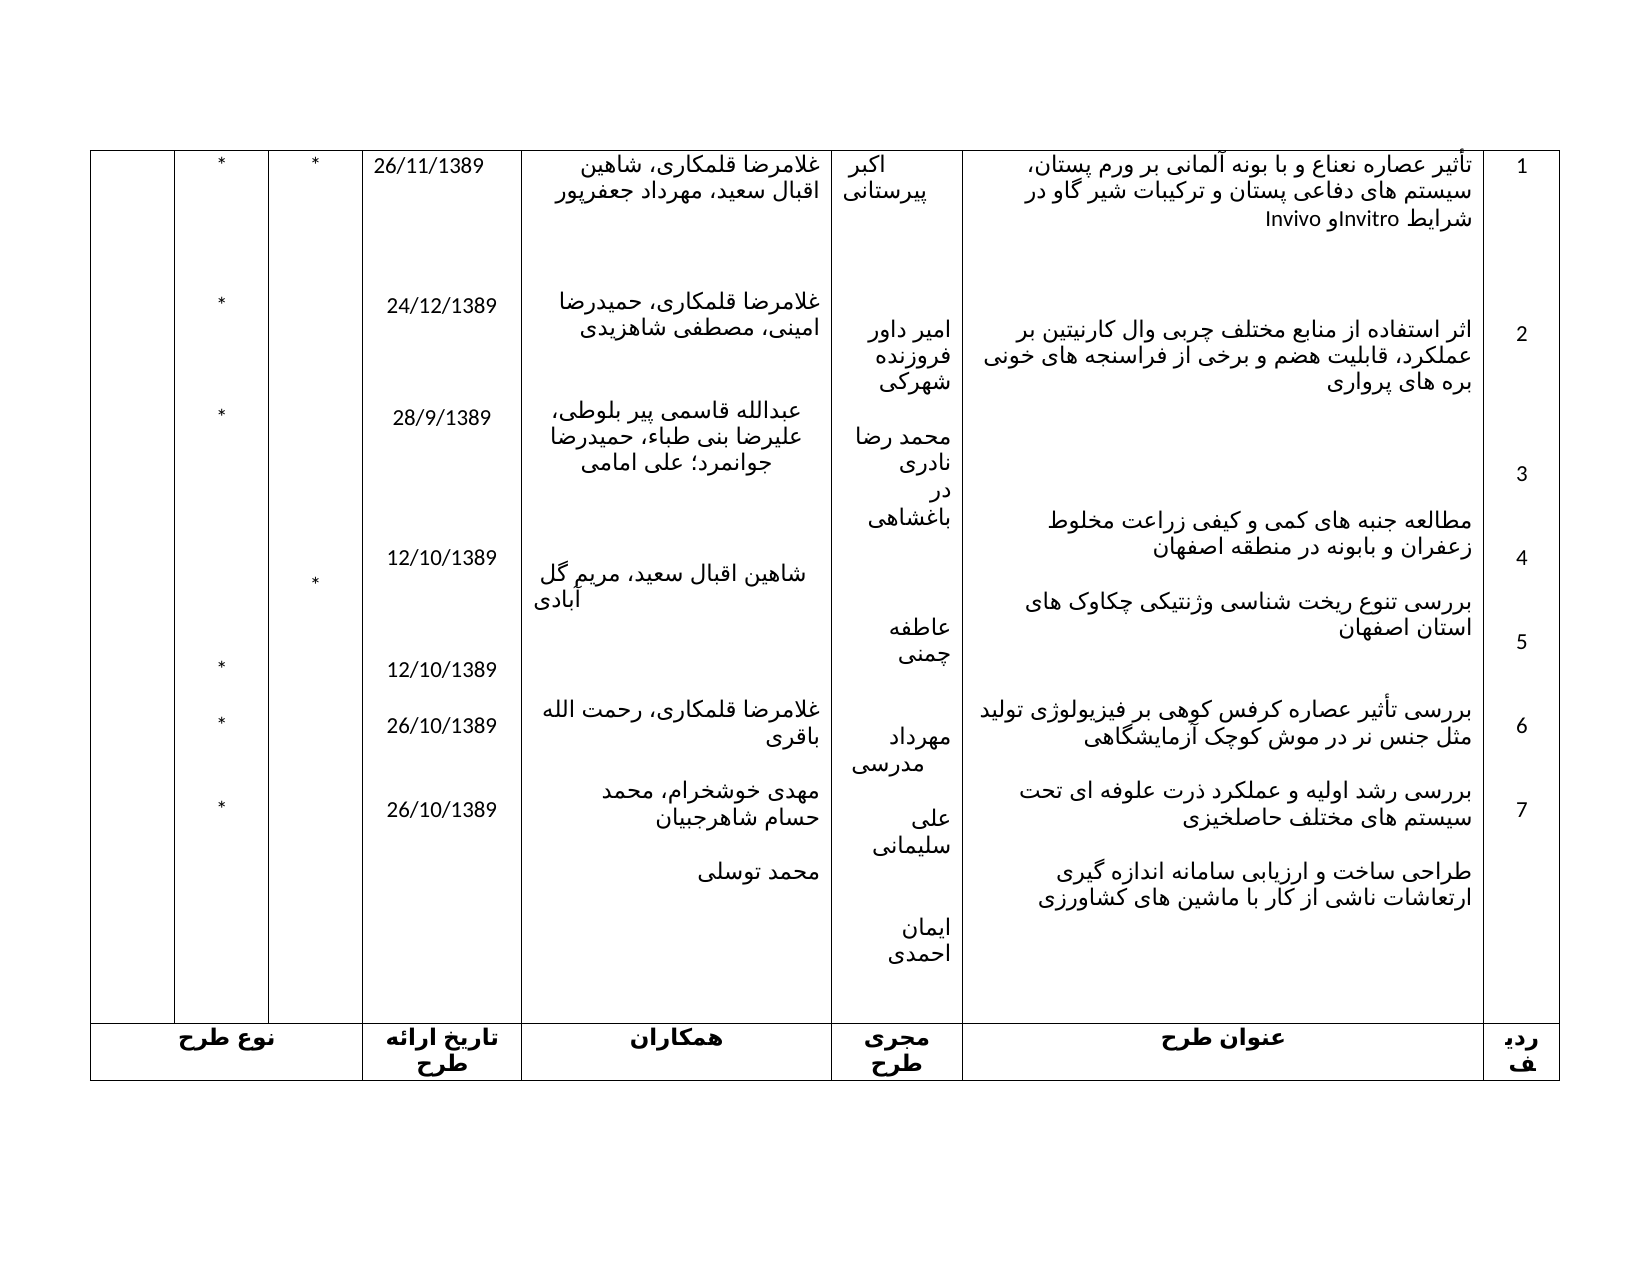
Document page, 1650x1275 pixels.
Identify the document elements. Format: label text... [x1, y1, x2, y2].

table_cell اکبر پیرستانی امیر داور فروزنده شهرکی محمد رضا نادری در باغشاهی عاطفه چمنی مهرداد مدرسی علی سلیمانی ایمان احمدی [832, 151, 962, 1023]
table_cell همکاران [522, 1024, 831, 1080]
table_cell 1 2 3 4 5 6 7 [1484, 151, 1559, 1023]
table_cell [91, 151, 174, 1023]
table_cell مجری طرح [832, 1024, 962, 1080]
table_cell تأثیر عصاره نعناع و با بونه آلمانی بر ورم پستان، سیستم های دفاعی پستان و ترکیبات شیر گاو در شرایط Invitroو Invivo اثر استفاده از منابع مختلف چربی وال کارنیتین بر عملکرد، قابلیت هضم و برخی از فراسنجه های خونی بره های پرواری مطالعه جنبه های کمی و کیفی زراعت مخلوط زعفران و بابونه در منطقه اصفهان بررسی تنوع ریخت شناسی وژنتیکی چکاوک های استان اصفهان بررسی تأثیر عصاره کرفس کوهی بر فیزیولوژی تولید مثل جنس نر در موش کوچک آزمایشگاهی بررسی رشد اولیه و عملکرد ذرت علوفه ای تحت سیستم های مختلف حاصلخیزی طراحی ساخت و ارزیابی سامانه اندازه گیری ارتعاشات ناشی از کار با ماشین های کشاورزی [963, 151, 1483, 1023]
table_cell عنوان طرح [963, 1024, 1483, 1080]
table_cell * * * * * * [175, 151, 268, 1023]
table_cell * * [269, 151, 362, 1023]
table_cell 26/11/1389 24/12/1389 28/9/1389 12/10/1389 12/10/1389 26/10/1389 26/10/1389 [363, 151, 521, 1023]
table_cell ردیف [1484, 1024, 1559, 1080]
table_cell تاریخ ارائه طرح [363, 1024, 521, 1080]
table_cell غلامرضا قلمکاری، شاهین اقبال سعید، مهرداد جعفرپور غلامرضا قلمکاری، حمیدرضا امینی، مصطفی شاهزیدی عبدالله قاسمی پیر بلوطی، علیرضا بنی طباء، حمیدرضا جوانمرد؛ علی امامی شاهین اقبال سعید، مریم گل آبادی غلامرضا قلمکاری، رحمت الله باقری مهدی خوشخرام، محمد حسام شاهرجبیان محمد توسلی [522, 151, 831, 1023]
table_cell نوع طرح [91, 1024, 362, 1080]
